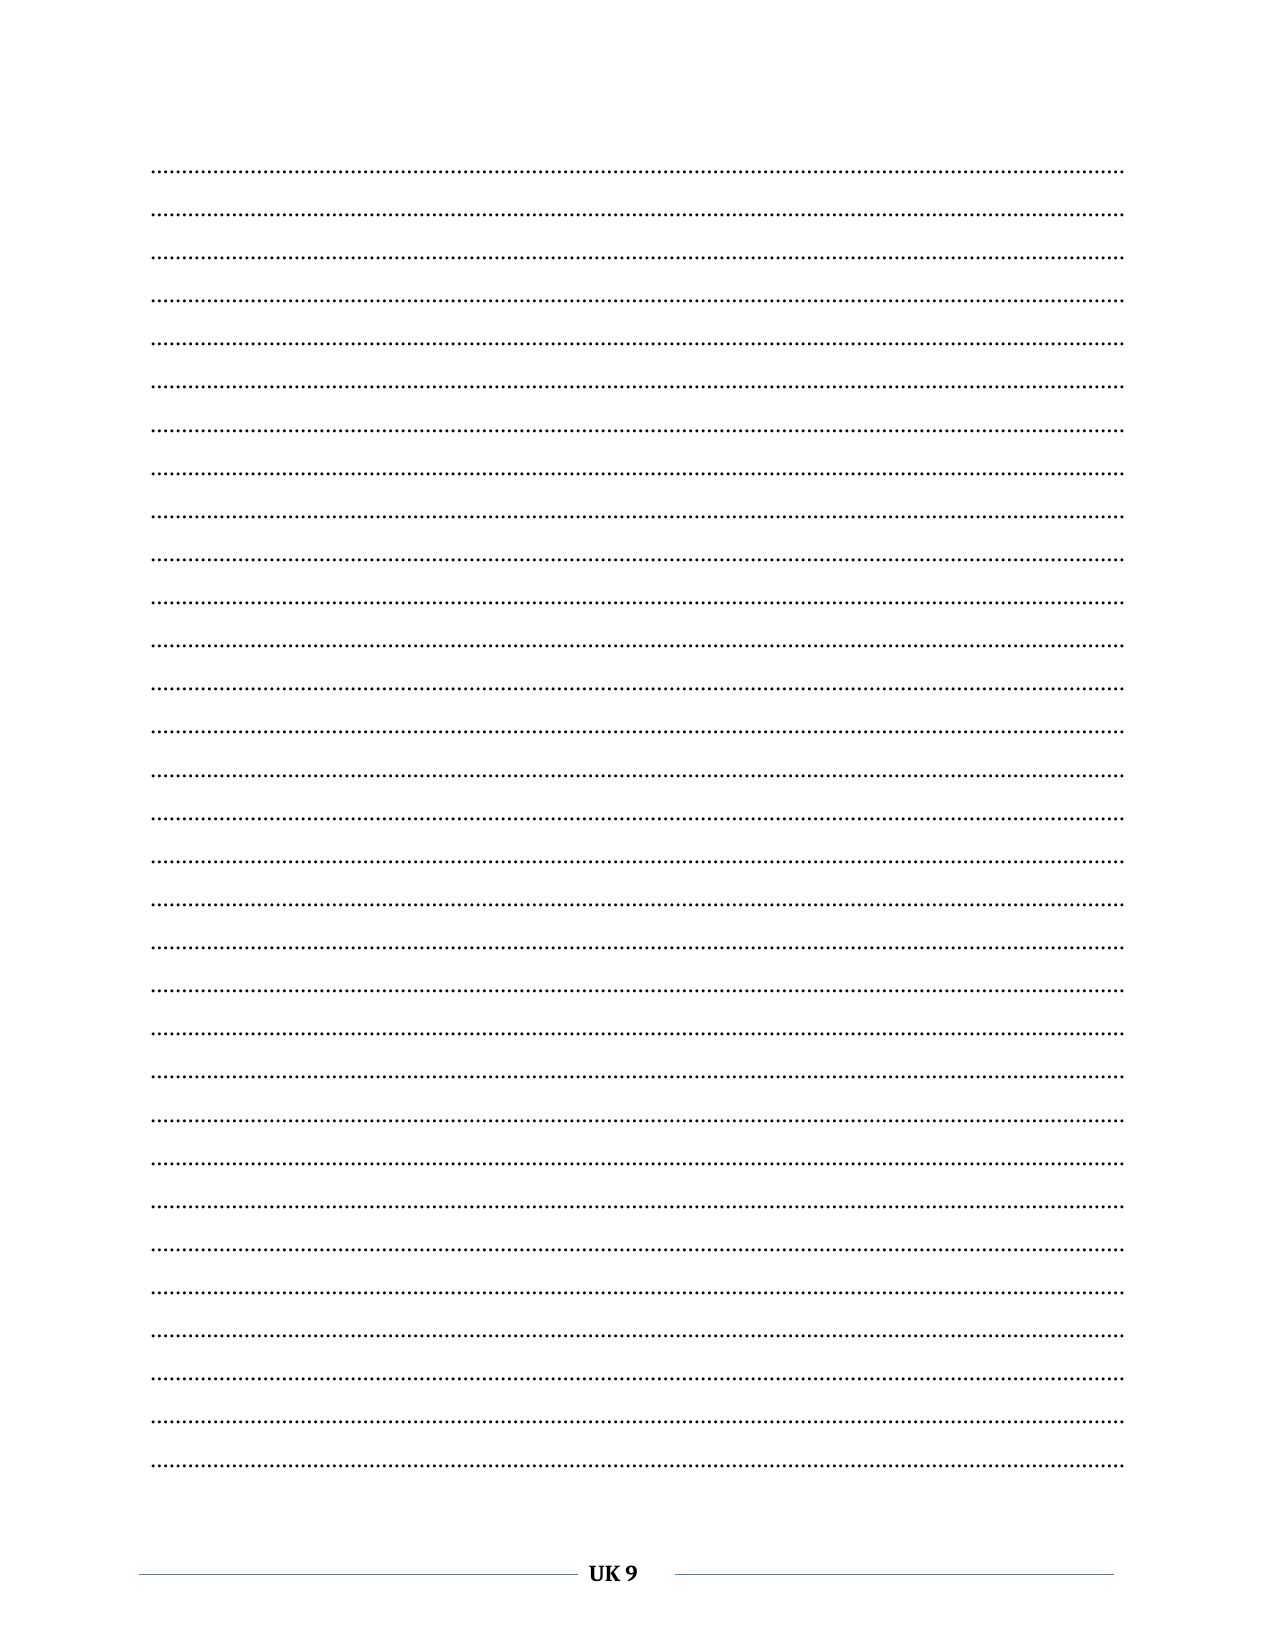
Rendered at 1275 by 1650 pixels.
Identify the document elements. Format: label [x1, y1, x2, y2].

text [150, 150, 1125, 1472]
